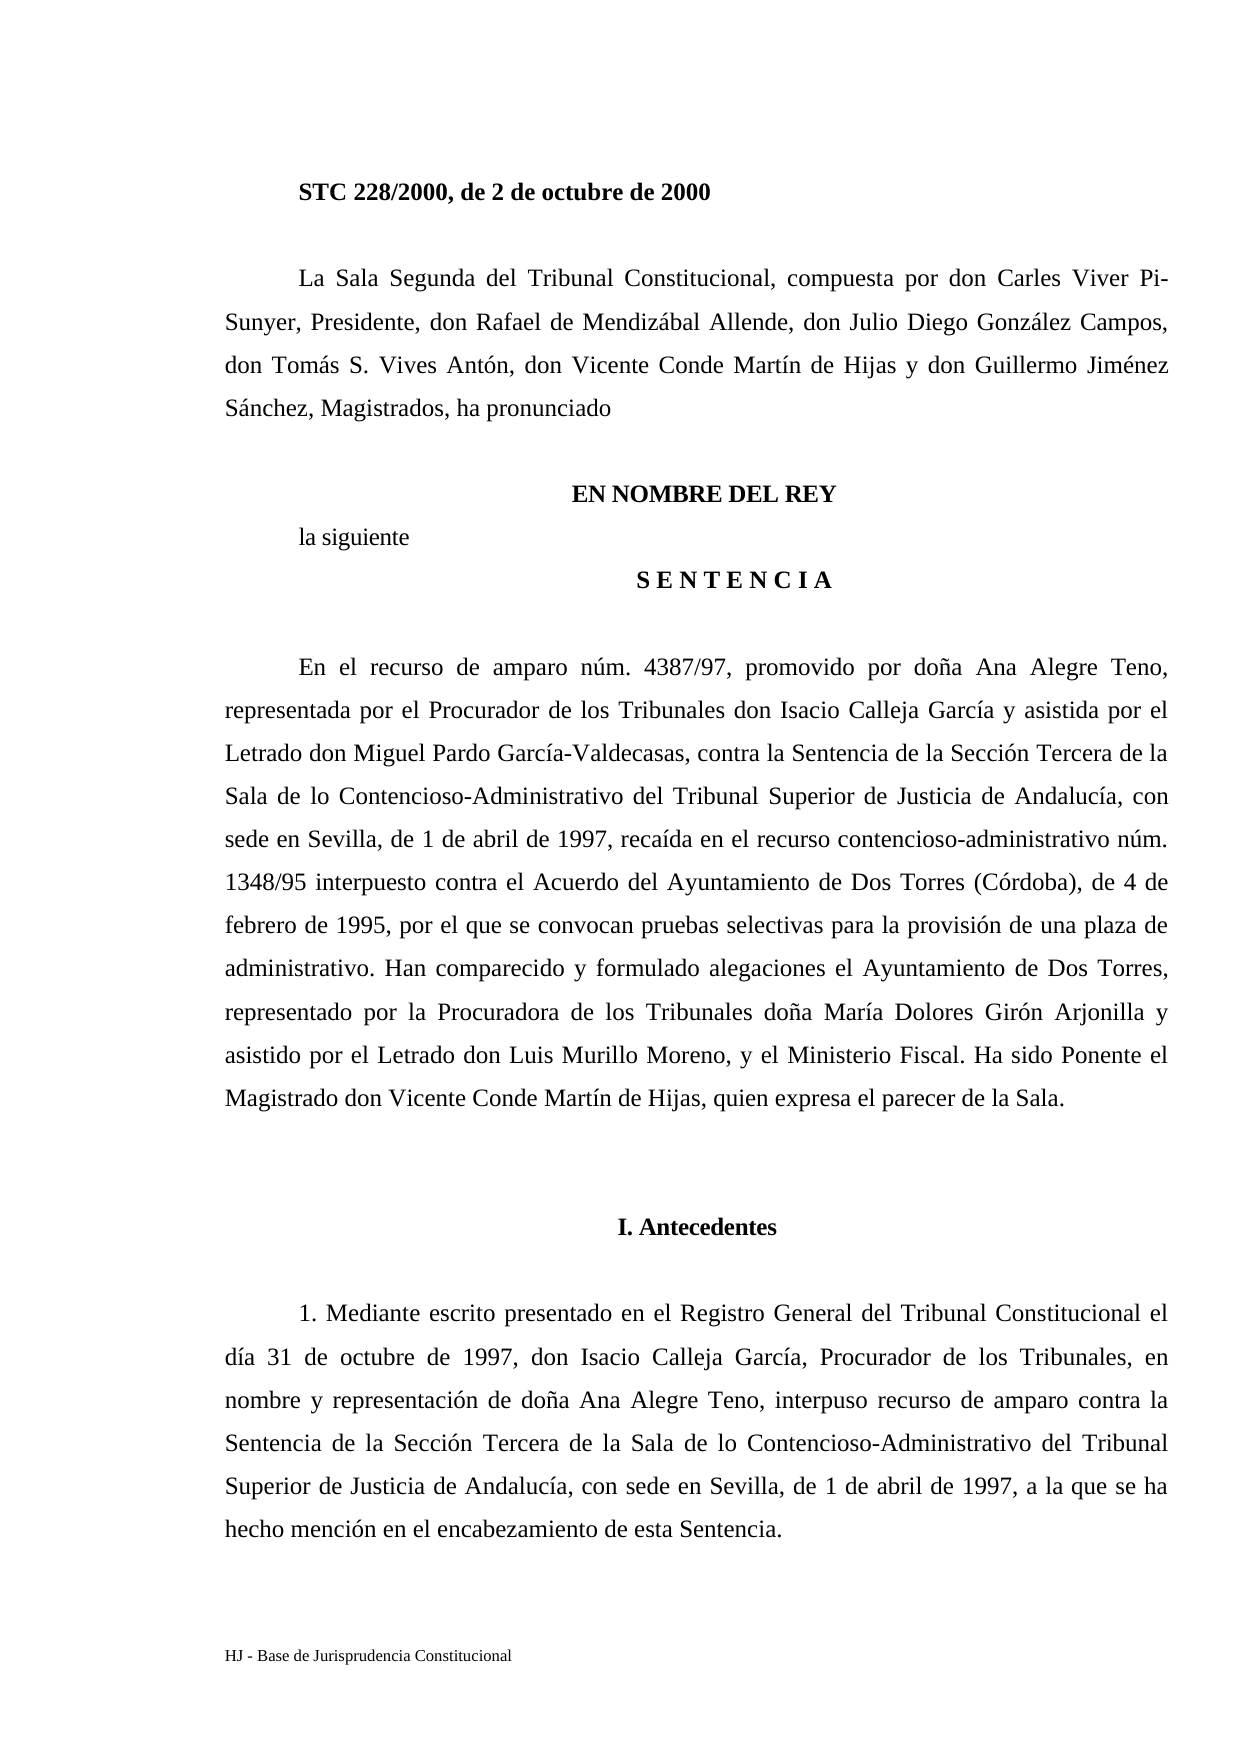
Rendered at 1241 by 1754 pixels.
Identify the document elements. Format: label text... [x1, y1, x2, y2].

text STC 228/2000, de 2 de octubre de 2000 [224, 177, 1169, 206]
text la siguiente [224, 522, 1110, 551]
text I. Antecedentes [224, 1212, 1169, 1241]
text En el recurso de amparo núm. 4387/97, promovido por doña Ana Alegre Teno, representada por el Procurador de los Tribunales don Isacio Calleja García y asistida por el Letrado don Miguel Pardo García-Valdecasas, contra la Sentencia de la Sección Tercera de la Sala de lo Contencioso-Administrativo del Tribunal Superior de Justicia de Andalucía, con sede en Sevilla, de 1 de abril de 1997, recaída en el recurso contencioso-administrativo núm. 1348/95 interpuesto contra el Acuerdo del Ayuntamiento de Dos Torres (Córdoba), de 4 de febrero de 1995, por el que se convocan pruebas selectivas para la provisión de una plaza de administrativo. Han comparecido y formulado alegaciones el Ayuntamiento de Dos Torres, representado por la Procuradora de los Tribunales doña María Dolores Girón Arjonilla y asistido por el Letrado don Luis Murillo Moreno, y el Ministerio Fiscal. Ha sido Ponente el Magistrado don Vicente Conde Martín de Hijas, quien expresa el parecer de la Sala. [224, 652, 1169, 1112]
text EN NOMBRE DEL REY [224, 479, 1110, 508]
text La Sala Segunda del Tribunal Constitucional, compuesta por don Carles Viver Pi-Sunyer, Presidente, don Rafael de Mendizábal Allende, don Julio Diego González Campos, don Tomás S. Vives Antón, don Vicente Conde Martín de Hijas y don Guillermo Jiménez Sánchez, Magistrados, ha pronunciado [224, 263, 1169, 422]
text 1. Mediante escrito presentado en el Registro General del Tribunal Constitucional el día 31 de octubre de 1997, don Isacio Calleja García, Procurador de los Tribunales, en nombre y representación de doña Ana Alegre Teno, interpuso recurso de amparo contra la Sentencia de la Sección Tercera de la Sala de lo Contencioso-Administrativo del Tribunal Superior de Justicia de Andalucía, con sede en Sevilla, de 1 de abril de 1997, a la que se ha hecho mención en el encabezamiento de esta Sentencia. [224, 1298, 1169, 1543]
text S E N T E N C I A [224, 565, 1169, 594]
